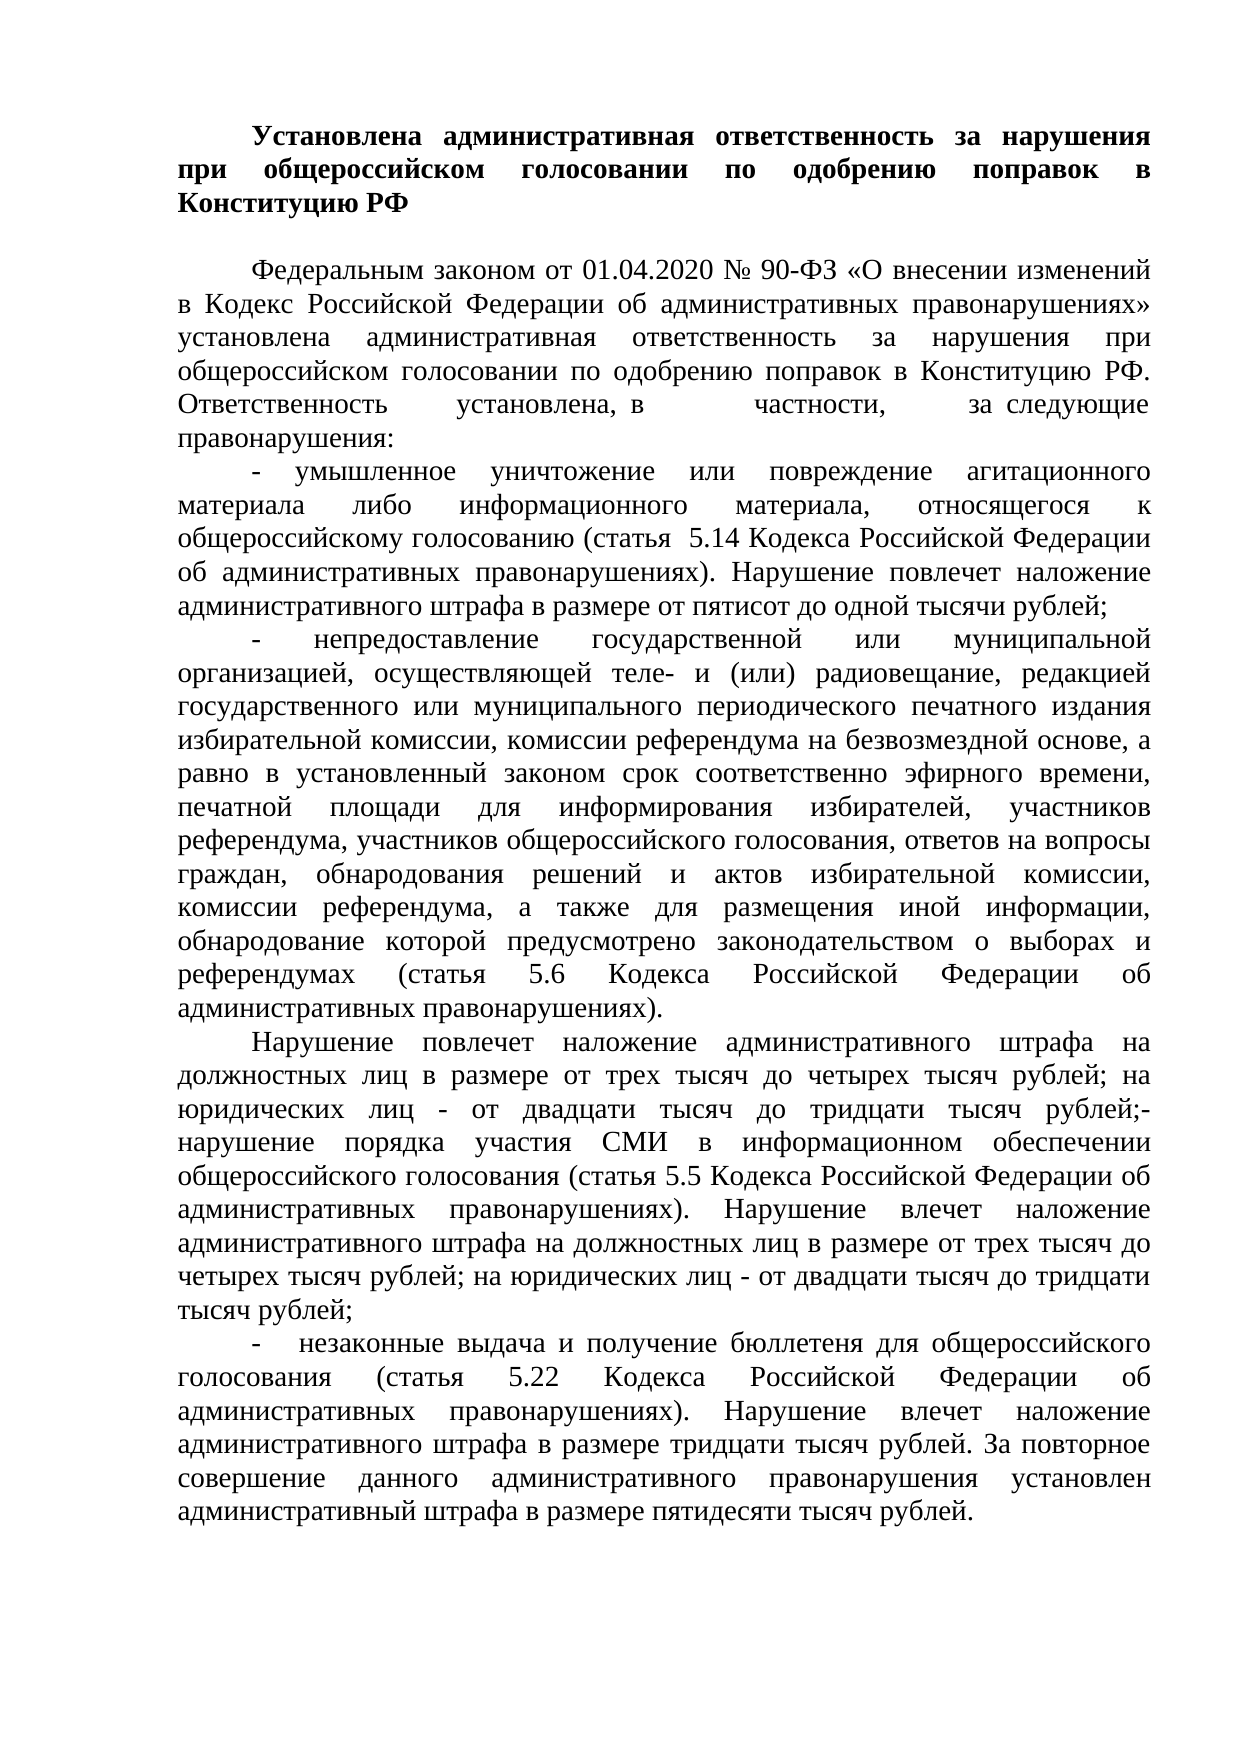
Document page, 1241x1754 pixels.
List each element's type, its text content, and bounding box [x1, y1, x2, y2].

text Установлена административная ответственность за нарушения при общероссийском голосовании по одобрению поправок в Конституцию РФ [177, 118, 1152, 219]
text - незаконные выдача и получение бюллетеня для общероссийского голосования (статья 5.22 Кодекса Российской Федерации об административных правонарушениях). Нарушение влечет наложение административного штрафа в размере тридцати тысяч рублей. За повторное совершение данного административного правонарушения установлен административный штрафа в размере пятидесяти тысяч рублей. [177, 1326, 1152, 1527]
text Нарушение повлечет наложение административного штрафа на должностных лиц в размере от трех тысяч до четырех тысяч рублей; на юридических лиц - от двадцати тысяч до тридцати тысяч рублей;- нарушение порядка участия СМИ в информационном обеспечении общероссийского голосования (статья 5.5 Кодекса Российской Федерации об административных правонарушениях). Нарушение влечет наложение административного штрафа на должностных лиц в размере от трех тысяч до четырех тысяч рублей; на юридических лиц - от двадцати тысяч до тридцати тысяч рублей; [177, 1024, 1152, 1326]
text - умышленное уничтожение или повреждение агитационного материала либо информационного материала, относящегося к общероссийскому голосованию (статья 5.14 Кодекса Российской Федерации об административных правонарушениях). Нарушение повлечет наложение административного штрафа в размере от пятисот до одной тысячи рублей; [177, 453, 1152, 621]
text Федеральным законом от 01.04.2020 № 90-ФЗ «О внесении изменений в Кодекс Российской Федерации об административных правонарушениях» установлена административная ответственность за нарушения при общероссийском голосовании по одобрению поправок в Конституцию РФ. Ответственность установлена, в частности, за следующие правонарушения: [177, 252, 1152, 453]
text - непредоставление государственной или муниципальной организацией, осуществляющей теле- и (или) радиовещание, редакцией государственного или муниципального периодического печатного издания избирательной комиссии, комиссии референдума на безвозмездной основе, а равно в установленный законом срок соответственно эфирного времени, печатной площади для информирования избирателей, участников референдума, участников общероссийского голосования, ответов на вопросы граждан, обнародования решений и актов избирательной комиссии, комиссии референдума, а также для размещения иной информации, обнародование которой предусмотрено законодательством о выборах и референдумах (статья 5.6 Кодекса Российской Федерации об административных правонарушениях). [177, 621, 1152, 1024]
